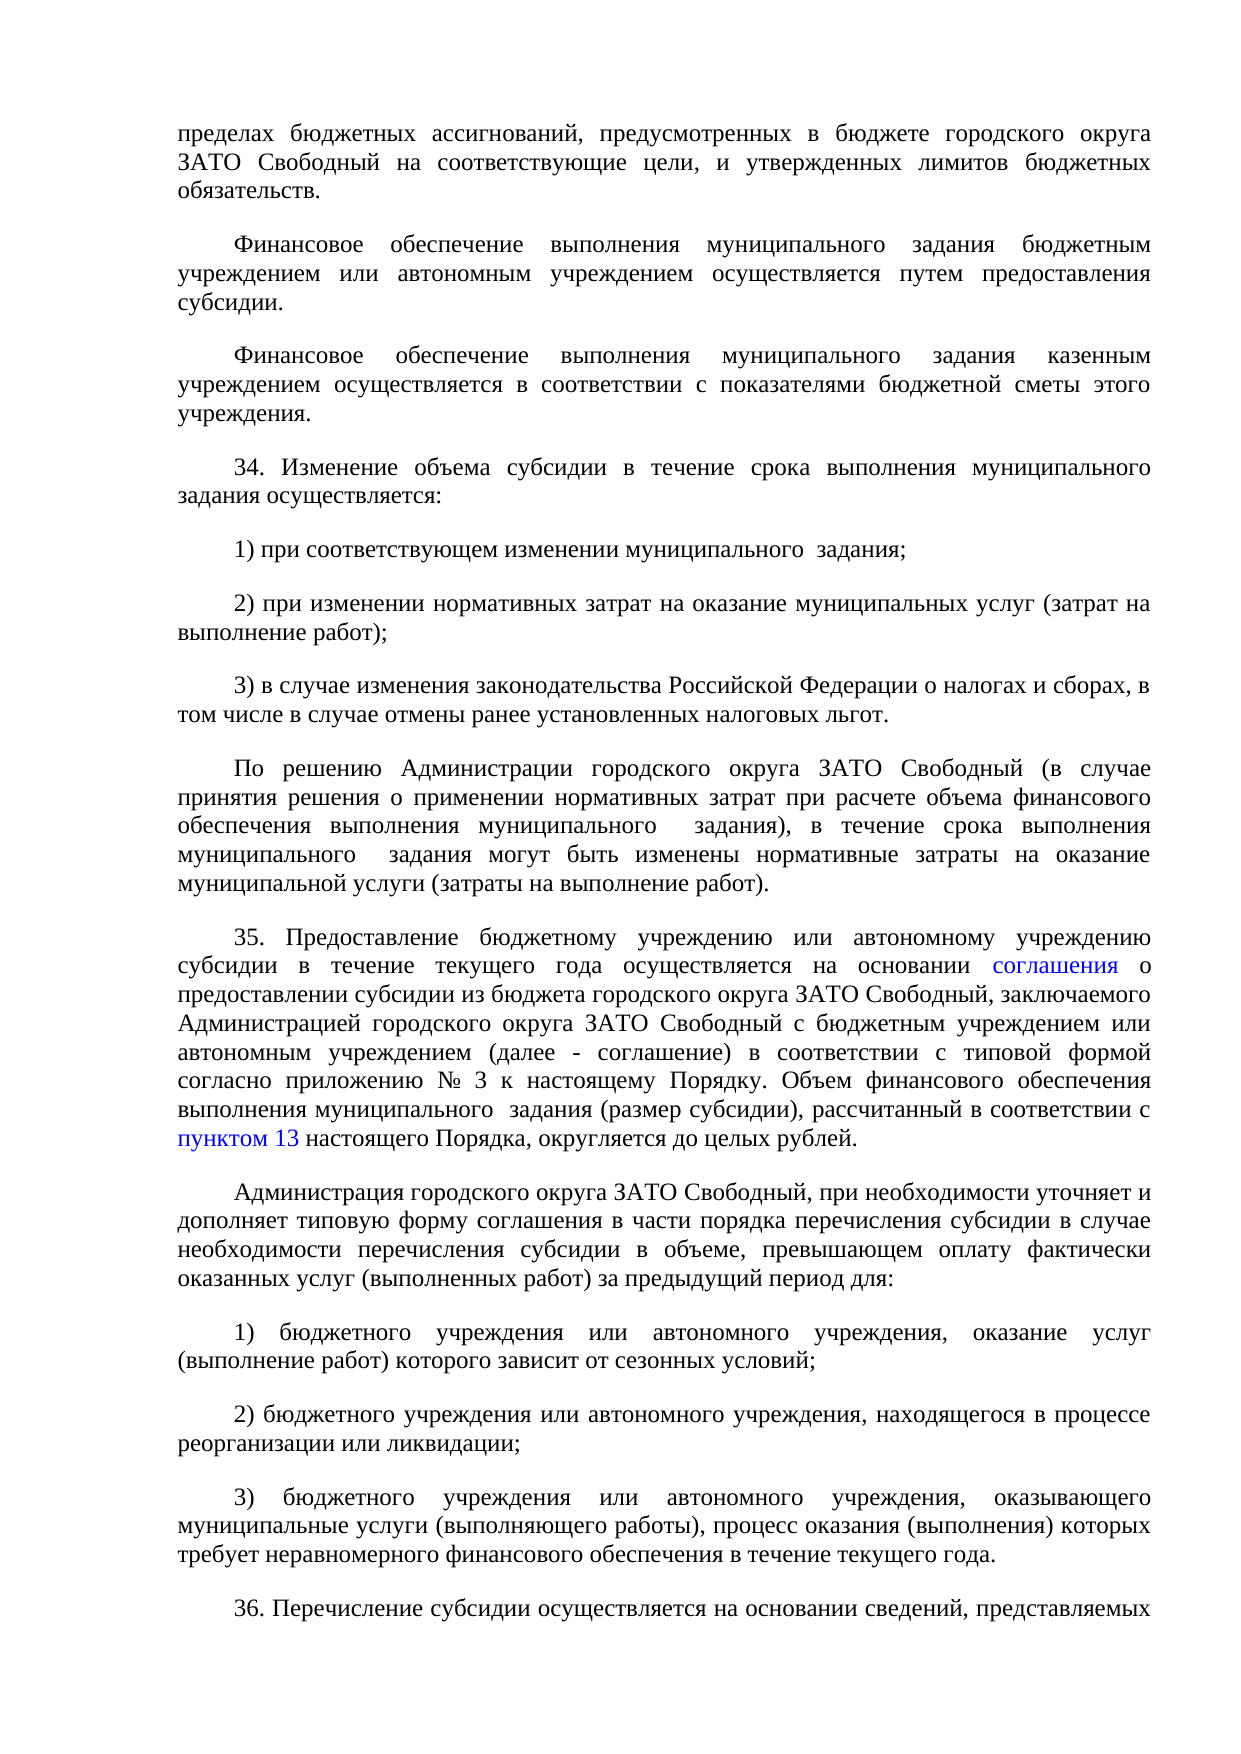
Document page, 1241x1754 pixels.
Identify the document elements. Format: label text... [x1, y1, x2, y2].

text 2) при изменении нормативных затрат на оказание муниципальных услуг (затрат на выполнение работ); [177, 588, 1152, 646]
text Администрация городского округа ЗАТО Свободный, при необходимости уточняет и дополняет типовую форму соглашения в части порядка перечисления субсидии в случае необходимости перечисления субсидии в объеме, превышающем оплату фактически оказанных услуг (выполненных работ) за предыдущий период для: [177, 1177, 1152, 1292]
text 34. Изменение объема субсидии в течение срока выполнения муниципального задания осуществляется: [177, 452, 1152, 509]
text 35. Предоставление бюджетному учреждению или автономному учреждению субсидии в течение текущего года осуществляется на основании соглашения о предоставлении субсидии из бюджета городского округа ЗАТО Свободный, заключаемого Администрацией городского округа ЗАТО Свободный с бюджетным учреждением или автономным учреждением (далее - соглашение) в соответствии с типовой формой согласно приложению № 3 к настоящему Порядку. Объем финансового обеспечения выполнения муниципального задания (размер субсидии), рассчитанный в соответствии с пунктом 13 настоящего Порядка, округляется до целых рублей. [177, 922, 1152, 1152]
text 1) при соответствующем изменении муниципального задания; [177, 534, 1152, 563]
text 3) бюджетного учреждения или автономного учреждения, оказывающего муниципальные услуги (выполняющего работы), процесс оказания (выполнения) которых требует неравномерного финансового обеспечения в течение текущего года. [177, 1482, 1152, 1568]
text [177, 118, 1152, 204]
text 3) в случае изменения законодательства Российской Федерации о налогах и сборах, в том числе в случае отмены ранее установленных налоговых льгот. [177, 671, 1152, 728]
text 1) бюджетного учреждения или автономного учреждения, оказание услуг (выполнение работ) которого зависит от сезонных условий; [177, 1317, 1152, 1374]
text По решению Администрации городского округа ЗАТО Свободный (в случае принятия решения о применении нормативных затрат при расчете объема финансового обеспечения выполнения муниципального задания), в течение срока выполнения муниципального задания могут быть изменены нормативные затраты на оказание муниципальной услуги (затраты на выполнение работ). [177, 753, 1152, 897]
text Финансовое обеспечение выполнения муниципального задания бюджетным учреждением или автономным учреждением осуществляется путем предоставления субсидии. [177, 229, 1152, 316]
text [177, 1593, 1152, 1622]
text 2) бюджетного учреждения или автономного учреждения, находящегося в процессе реорганизации или ликвидации; [177, 1399, 1152, 1457]
text Финансовое обеспечение выполнения муниципального задания казенным учреждением осуществляется в соответствии с показателями бюджетной сметы этого учреждения. [177, 341, 1152, 427]
